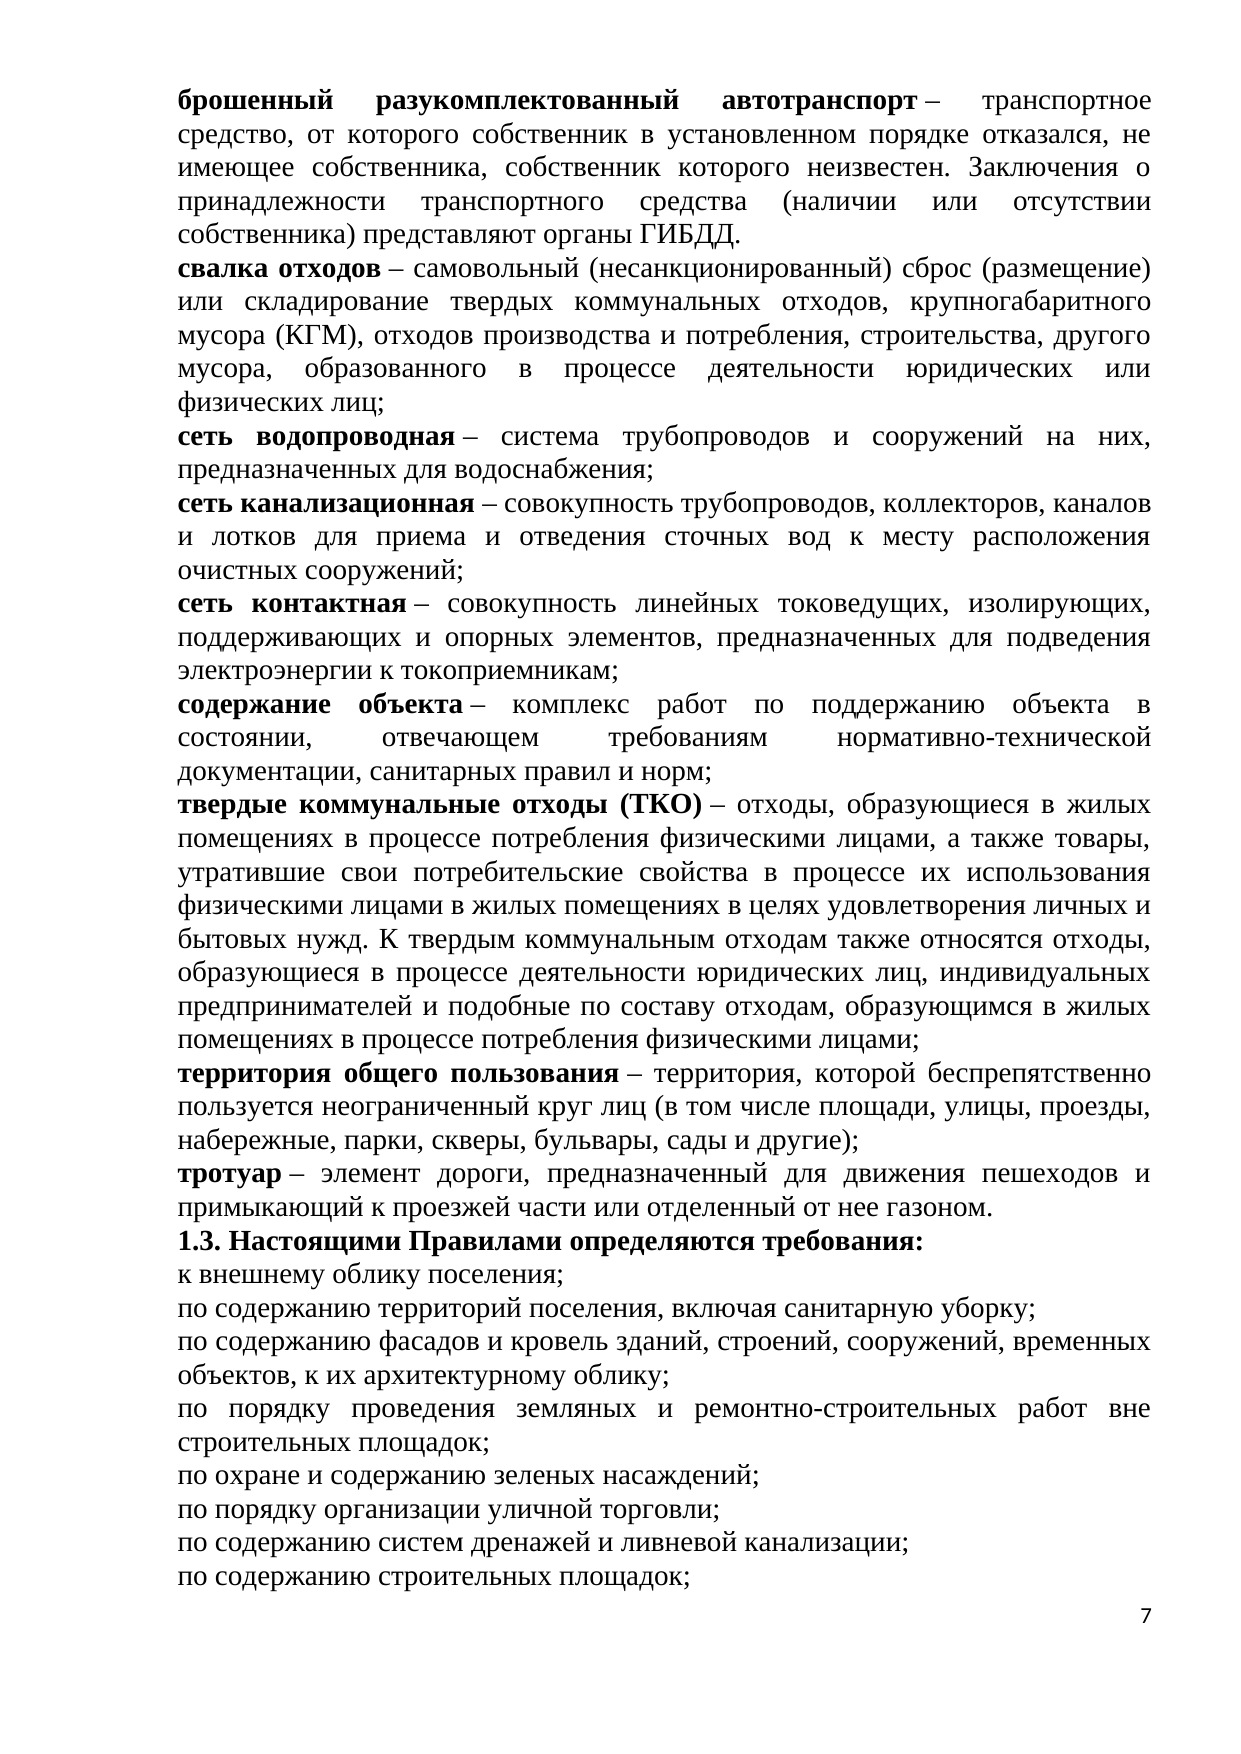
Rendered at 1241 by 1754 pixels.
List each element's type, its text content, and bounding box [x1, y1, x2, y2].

text к внешнему облику поселения; [177, 1256, 1152, 1290]
text по содержанию фасадов и кровель зданий, строений, сооружений, временных объектов, к их архитектурному облику; [177, 1323, 1152, 1390]
text содержание объекта – комплекс работ по поддержанию объекта в состоянии, отвечающем требованиям нормативно-технической документации, санитарных правил и норм; [177, 686, 1152, 787]
text по охране и содержанию зеленых насаждений; [177, 1457, 1152, 1491]
text по содержанию территорий поселения, включая санитарную уборку; [177, 1290, 1152, 1323]
text сеть водопроводная – система трубопроводов и сооружений на них, предназначенных для водоснабжения; [177, 418, 1152, 485]
text брошенный разукомплектованный автотранспорт – транспортное средство, от которого собственник в установленном порядке отказался, не имеющее собственника, собственник которого неизвестен. Заключения о принадлежности транспортного средства (наличии или отсутствии собственника) представляют органы ГИБДД. [177, 82, 1152, 250]
text твердые коммунальные отходы (ТКО) – отходы, образующиеся в жилых помещениях в процессе потребления физическими лицами, а также товары, утратившие свои потребительские свойства в процессе их использования физическими лицами в жилых помещениях в целях удовлетворения личных и бытовых нужд. К твердым коммунальным отходам также относятся отходы, образующиеся в процессе деятельности юридических лиц, индивидуальных предпринимателей и подобные по составу отходам, образующимся в жилых помещениях в процессе потребления физическими лицами; [177, 787, 1152, 1055]
text сеть контактная – совокупность линейных токоведущих, изолирующих, поддерживающих и опорных элементов, предназначенных для подведения электроэнергии к токоприемникам; [177, 585, 1152, 686]
text 1.3. Настоящими Правилами определяются требования: [177, 1223, 1152, 1256]
text сеть канализационная – совокупность трубопроводов, коллекторов, каналов и лотков для приема и отведения сточных вод к месту расположения очистных сооружений; [177, 485, 1152, 585]
text территория общего пользования – территория, которой беспрепятственно пользуется неограниченный круг лиц (в том числе площади, улицы, проезды, набережные, парки, скверы, бульвары, сады и другие); [177, 1055, 1152, 1156]
text по содержанию строительных площадок; [177, 1558, 1152, 1592]
text по содержанию систем дренажей и ливневой канализации; [177, 1524, 1152, 1558]
text тротуар – элемент дороги, предназначенный для движения пешеходов и примыкающий к проезжей части или отделенный от нее газоном. [177, 1156, 1152, 1223]
text свалка отходов – самовольный (несанкционированный) сброс (размещение) или складирование твердых коммунальных отходов, крупногабаритного мусора (КГМ), отходов производства и потребления, строительства, другого мусора, образованного в процессе деятельности юридических или физических лиц; [177, 250, 1152, 418]
text по порядку организации уличной торговли; [177, 1491, 1152, 1524]
text по порядку проведения земляных и ремонтно-строительных работ вне строительных площадок; [177, 1390, 1152, 1457]
